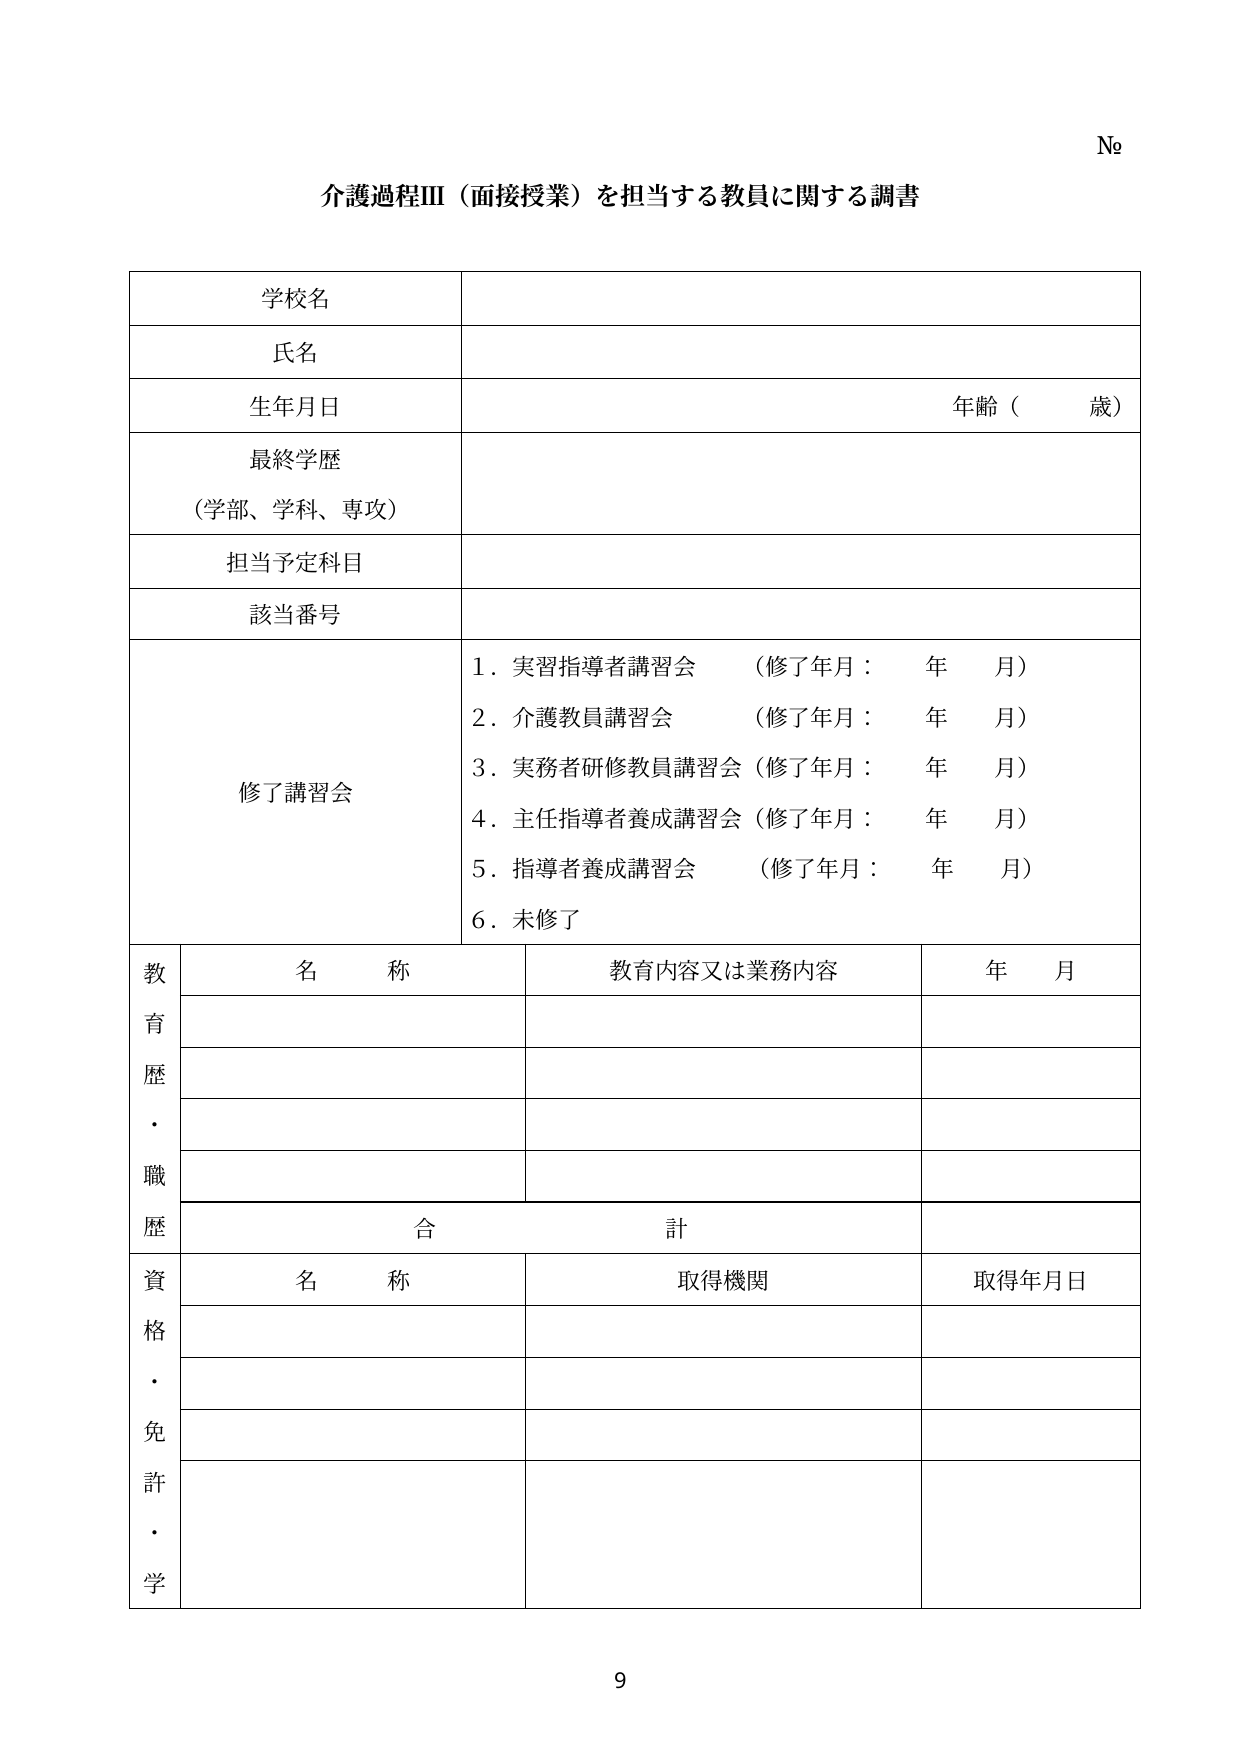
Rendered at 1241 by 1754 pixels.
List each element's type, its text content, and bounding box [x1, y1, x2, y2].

table_cell 生年月日 [130, 379, 461, 432]
table_cell 教 育 歴 ・ 職 歴 [130, 945, 180, 1253]
table_cell [922, 1099, 1140, 1150]
table_cell 該当番号 [130, 589, 461, 639]
table_cell [181, 1410, 525, 1460]
text № [118, 119, 1122, 170]
table_cell [922, 1203, 1140, 1253]
table_cell 名 称 [181, 1254, 525, 1304]
table_cell 名 称 [181, 945, 525, 995]
table_cell [181, 996, 525, 1047]
table_cell [462, 535, 1140, 588]
table_cell [181, 1358, 525, 1409]
table_cell [922, 1048, 1140, 1098]
table_cell 氏名 [130, 326, 461, 378]
table_cell 最終学歴 （学部、学科、専攻） [130, 433, 461, 534]
table_cell [526, 1151, 921, 1201]
table_cell [462, 433, 1140, 534]
table_cell [181, 1048, 525, 1098]
table_cell [526, 1306, 921, 1357]
table_cell 修了講習会 [130, 640, 461, 943]
table_cell [462, 589, 1140, 639]
table_header 学校名 [130, 272, 461, 324]
table_cell 担当予定科目 [130, 535, 461, 588]
table_cell [181, 1099, 525, 1150]
table_cell [922, 996, 1140, 1047]
table_cell 取得機関 [526, 1254, 921, 1304]
table_cell 資 格 ・ 免 許 ・ 学 位 [130, 1254, 180, 1608]
table_cell [922, 1151, 1140, 1201]
table_cell １．実習指導者講習会 （修了年月： 年 月） ２．介護教員講習会 （修了年月： 年 月） ３．実務者研修教員講習会（修了年月： 年 月） ４．主任指導者養成講習会（修了年月： 年 月） ５．指導者養成講習会 （修了年月： 年 月） ６．未修了 [462, 640, 1140, 943]
table_cell [922, 1410, 1140, 1460]
table_cell [526, 1358, 921, 1409]
table_cell 合 計 [181, 1203, 921, 1253]
table_cell [922, 1461, 1140, 1608]
table_cell 教育内容又は業務内容 [526, 945, 921, 995]
table_cell 年齢（ 歳） [462, 379, 1140, 432]
table_cell [526, 1099, 921, 1150]
table_cell [526, 1461, 921, 1608]
table_cell 年 月 [922, 945, 1140, 995]
table_cell 取得年月日 [922, 1254, 1140, 1304]
table_cell [526, 1410, 921, 1460]
table_cell [526, 996, 921, 1047]
table_cell [181, 1151, 525, 1201]
table_cell [181, 1306, 525, 1357]
text 介護過程Ⅲ（面接授業）を担当する教員に関する調書 [118, 170, 1122, 220]
table_cell [181, 1461, 525, 1608]
table_cell [526, 1048, 921, 1098]
table_header [462, 272, 1140, 324]
table_cell [462, 326, 1140, 378]
table_cell [922, 1358, 1140, 1409]
table_cell [922, 1306, 1140, 1357]
